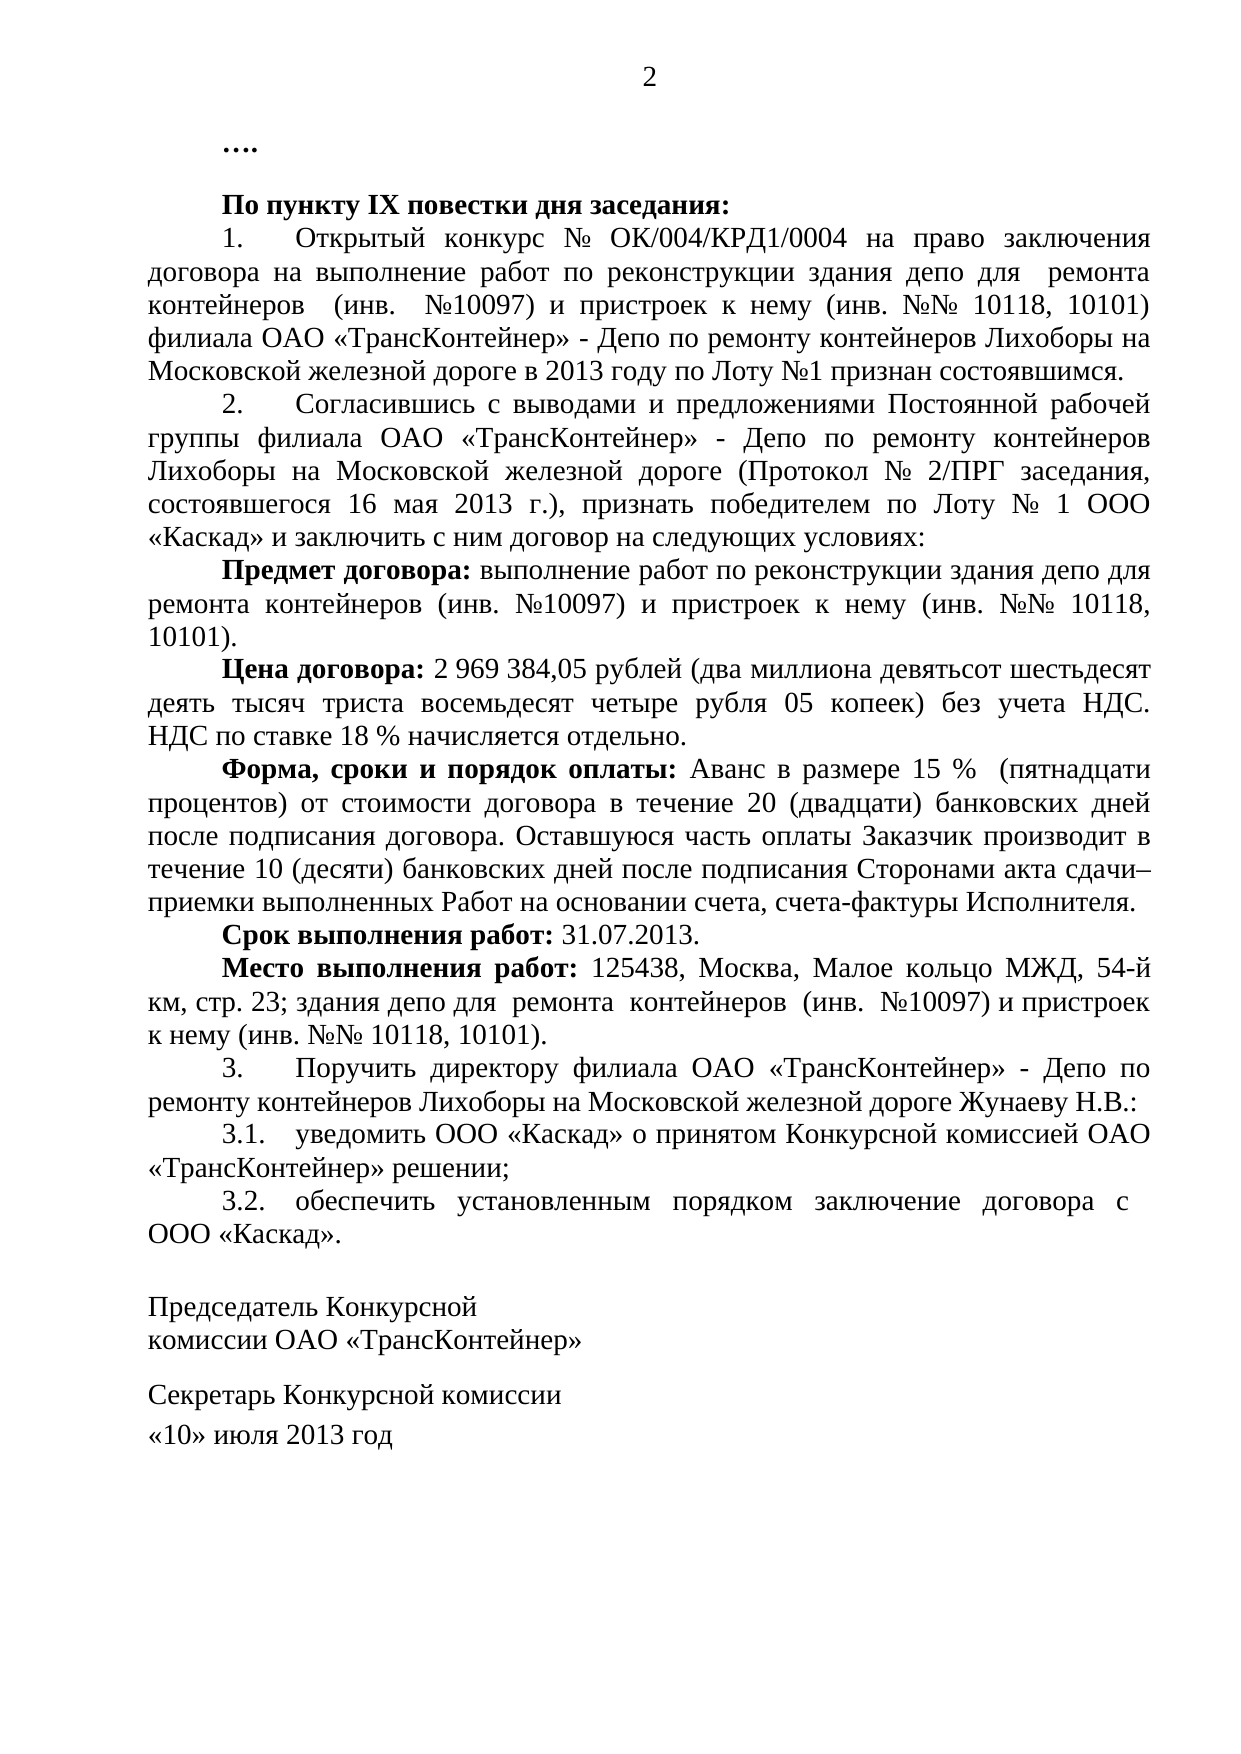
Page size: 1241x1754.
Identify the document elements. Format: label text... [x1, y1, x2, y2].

text По пункту IX повестки дня заседания: [148, 188, 1152, 221]
list Согласившись с выводами и предложениями Постоянной рабочей группы филиала ОАО «ТрансКонтейнер» - Депо по ремонту контейнеров Лихоборы на Московской железной дороге (Протокол № 2/ПРГ заседания, состоявшегося 16 мая 2013 г.), признать победителем по Лоту № 1 ООО «Каскад» и заключить с ним договор на следующих условиях: [148, 387, 1152, 553]
text комиссии ОАО «ТрансКонтейнер» [148, 1323, 1152, 1356]
text Цена договора: 2 969 384,05 рублей (два миллиона девятьсот шестьдесят деять тысяч триста восемьдесят четыре рубля 05 копеек) без учета НДС. НДС по ставке 18 % начисляется отдельно. [148, 652, 1152, 752]
text Предмет договора: выполнение работ по реконструкции здания депо для ремонта контейнеров (инв. №10097) и пристроек к нему (инв. №№ 10118, 10101). [148, 553, 1152, 652]
list обеспечить установленным порядком заключение договора с ООО «Каскад». [148, 1183, 1152, 1250]
text Срок выполнения работ: 31.07.2013. [148, 918, 1152, 951]
text Секретарь Конкурсной комиссии [148, 1380, 1152, 1410]
text Форма, сроки и порядок оплаты: Аванс в размере 15 % (пятнадцати процентов) от стоимости договора в течение 20 (двадцати) банковских дней после подписания договора. Оставшуюся часть оплаты Заказчик производит в течение 10 (десяти) банковских дней после подписания Сторонами акта сдачи–приемки выполненных Работ на основании счета, счета-фактуры Исполнителя. [148, 752, 1152, 918]
text Председатель Конкурсной [148, 1290, 1152, 1323]
text «10» июля 2013 год [148, 1421, 1152, 1451]
list уведомить ООО «Каскад» о принятом Конкурсной комиссией ОАО «ТрансКонтейнер» решении; [148, 1117, 1152, 1183]
list Поручить директору филиала ОАО «ТрансКонтейнер» - Депо по ремонту контейнеров Лихоборы на Московской железной дороге Жунаеву Н.В.: [148, 1051, 1152, 1117]
list Открытый конкурс № ОК/004/КРД1/0004 на право заключения договора на выполнение работ по реконструкции здания депо для ремонта контейнеров (инв. №10097) и пристроек к нему (инв. №№ 10118, 10101) филиала ОАО «ТрансКонтейнер» - Депо по ремонту контейнеров Лихоборы на Московской железной дороге в 2013 году по Лоту №1 признан состоявшимся. [148, 221, 1152, 387]
text …. [148, 126, 1152, 159]
text Место выполнения работ: 125438, Москва, Малое кольцо МЖД, 54-й км, стр. 23; здания депо для ремонта контейнеров (инв. №10097) и пристроек к нему (инв. №№ 10118, 10101). [148, 951, 1152, 1051]
